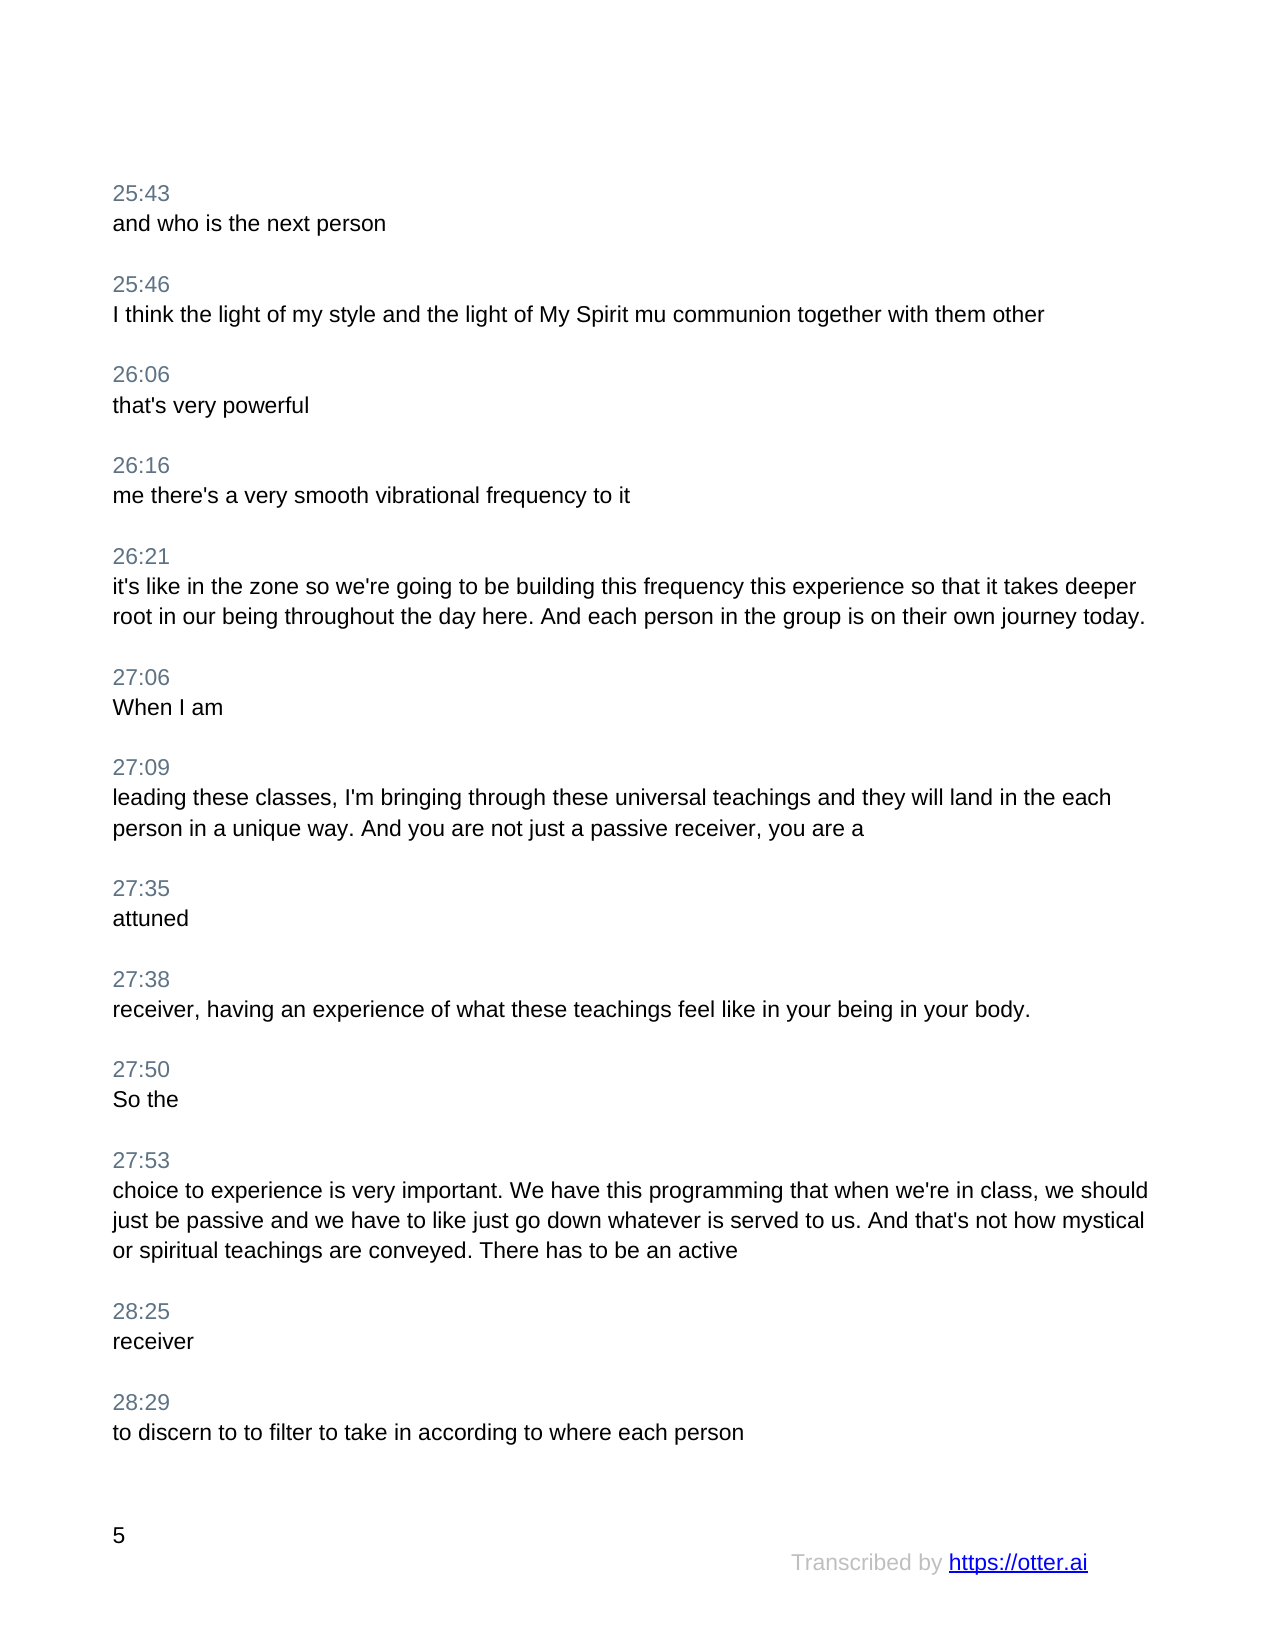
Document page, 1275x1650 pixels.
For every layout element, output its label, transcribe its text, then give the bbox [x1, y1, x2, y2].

text and who is the next person [112, 210, 1162, 237]
text I think the light of my style and the light of My Spirit mu communion together with them other [112, 301, 1162, 327]
text 26:16 [112, 452, 1162, 478]
text 25:43 [112, 180, 1162, 207]
text me there's a very smooth vibrational frequency to it [112, 482, 1162, 509]
text So the [112, 1086, 1162, 1113]
text 27:38 [112, 966, 1162, 992]
text leading these classes, I'm bringing through these universal teachings and they will land in the each person in a unique way. And you are not just a passive receiver, you are a [112, 784, 1162, 841]
text 27:35 [112, 875, 1162, 901]
text receiver [112, 1328, 1162, 1354]
text 28:29 [112, 1388, 1162, 1415]
text to discern to to filter to take in according to where each person [112, 1419, 1162, 1445]
text 27:09 [112, 754, 1162, 781]
text receiver, having an experience of what these teachings feel like in your being in your body. [112, 996, 1162, 1022]
text attuned [112, 905, 1162, 932]
text that's very powerful [112, 392, 1162, 418]
text 25:46 [112, 271, 1162, 297]
text it's like in the zone so we're going to be building this frequency this experience so that it takes deeper root in our being throughout the day here. And each person in the group is on their own journey today. [112, 573, 1162, 629]
text 27:50 [112, 1056, 1162, 1083]
text 27:06 [112, 663, 1162, 690]
text When I am [112, 694, 1162, 720]
text 28:25 [112, 1298, 1162, 1324]
text 26:06 [112, 361, 1162, 388]
text 26:21 [112, 543, 1162, 569]
text choice to experience is very important. We have this programming that when we're in class, we should just be passive and we have to like just go down whatever is served to us. And that's not how mystical or spiritual teachings are conveyed. There has to be an active [112, 1177, 1162, 1264]
text 27:53 [112, 1147, 1162, 1173]
